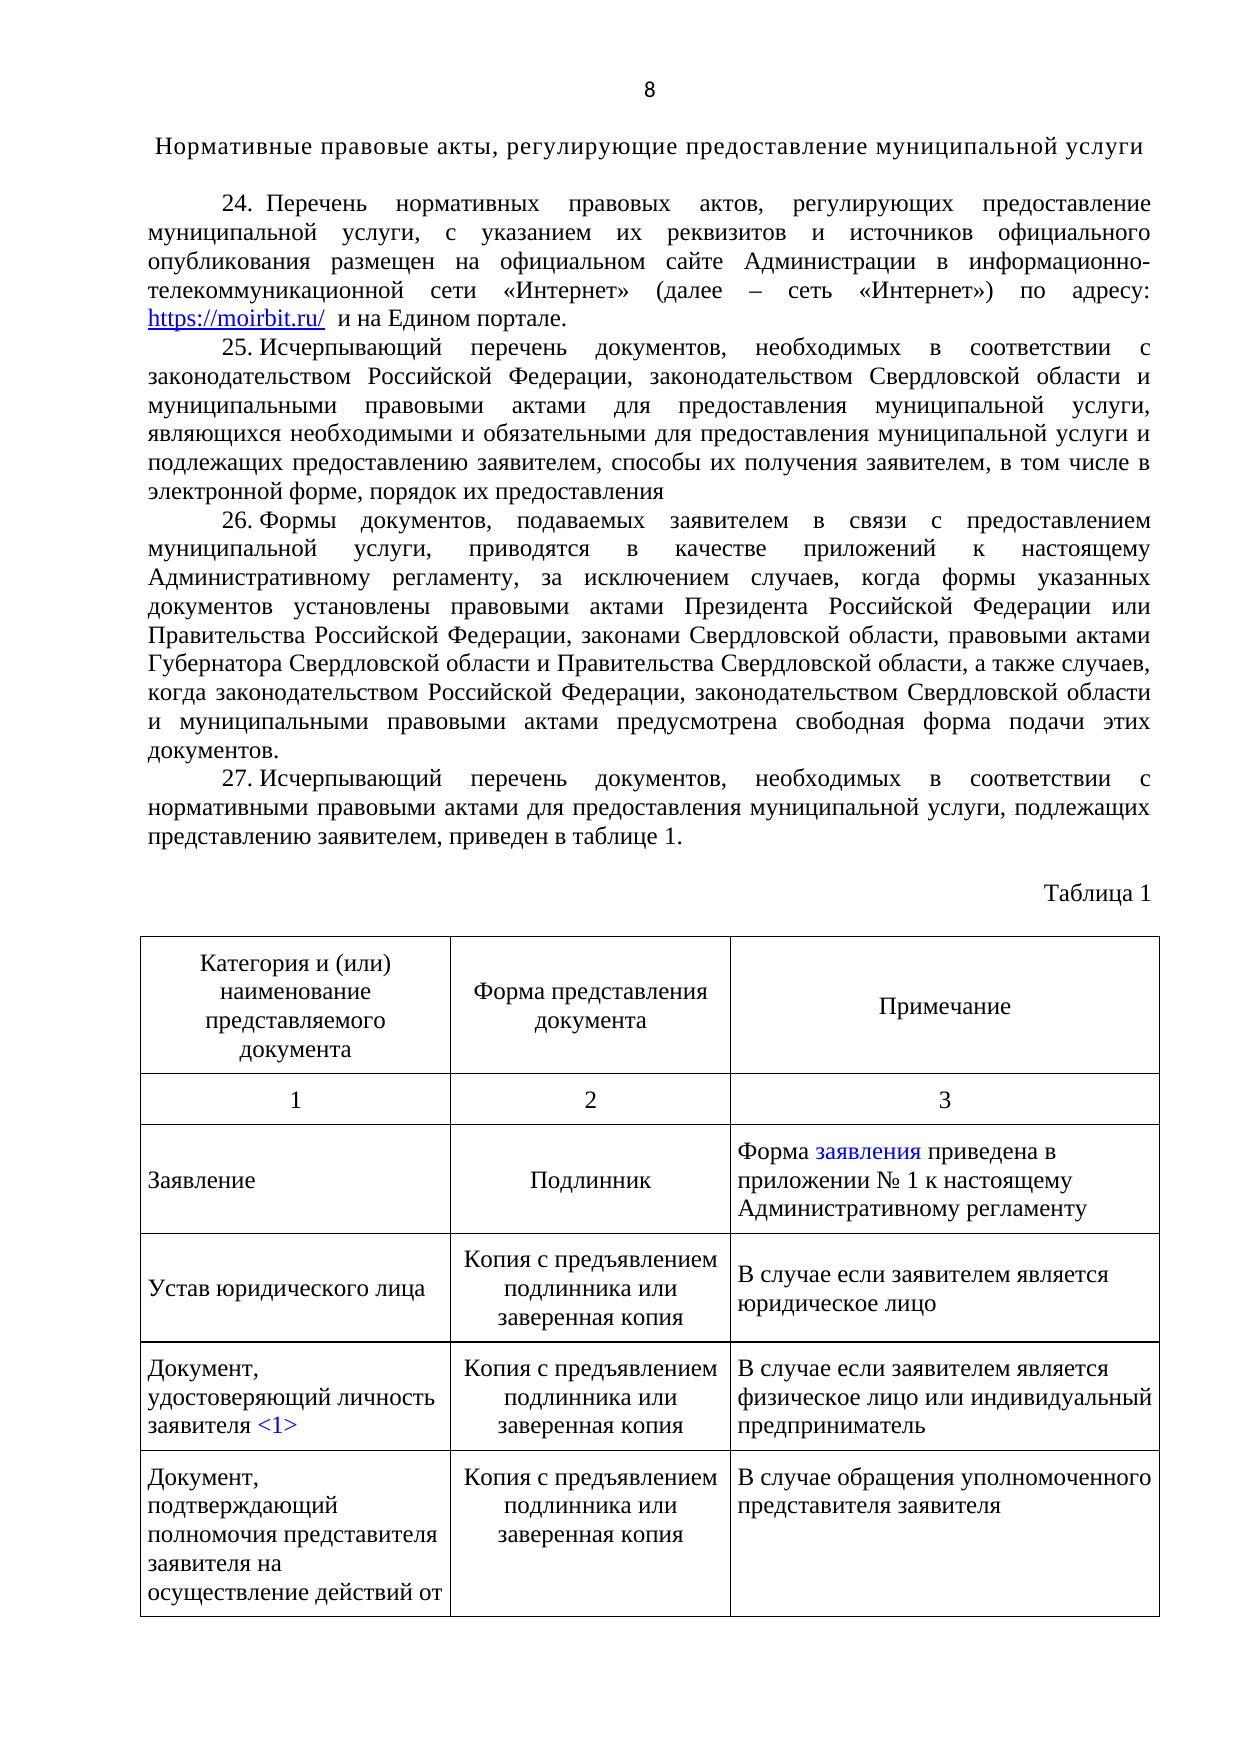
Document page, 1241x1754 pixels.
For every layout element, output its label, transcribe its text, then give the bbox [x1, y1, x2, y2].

table_header Форма представления документа [451, 937, 730, 1073]
table_cell Устав юридического лица [141, 1234, 450, 1341]
text 27. Исчерпывающий перечень документов, необходимых в соответствии с нормативными правовыми актами для предоставления муниципальной услуги, подлежащих представлению заявителем, приведен в таблице 1. [148, 763, 1152, 850]
table_header Примечание [731, 937, 1159, 1073]
table_header Категория и (или) наименование представляемого документа [141, 937, 450, 1073]
table_cell В случае если заявителем является юридическое лицо [731, 1234, 1159, 1341]
table_cell 1 [141, 1074, 450, 1124]
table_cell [141, 1451, 450, 1616]
table_cell 2 [451, 1074, 730, 1124]
list 25. Исчерпывающий перечень документов, необходимых в соответствии с законодательством Российской Федерации, законодательством Свердловской области и муниципальными правовыми актами для предоставления муниципальной услуги, являющихся необходимыми и обязательными для предоставления муниципальной услуги и подлежащих предоставлению заявителем, способы их получения заявителем, в том числе в электронной форме, порядок их предоставления [148, 332, 1152, 505]
table_cell Заявление [141, 1125, 450, 1233]
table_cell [451, 1451, 730, 1616]
text Нормативные правовые акты, регулирующие предоставление муниципальной услуги [148, 131, 1152, 160]
table_cell Копия с предъявлением подлинника или заверенная копия [451, 1234, 730, 1341]
table_cell Документ, удостоверяющий личность заявителя <1> [141, 1343, 450, 1450]
table_cell Копия с предъявлением подлинника или заверенная копия [451, 1343, 730, 1450]
list Перечень нормативных правовых актов, регулирующих предоставление муниципальной услуги, с указанием их реквизитов и источников официального опубликования размещен на официальном сайте Администрации в информационно-телекоммуникационной сети «Интернет» (далее – сеть «Интернет») по адресу: https://moirbit.ru/ и на Едином портале. [148, 188, 1152, 332]
table_cell В случае если заявителем является физическое лицо или индивидуальный предприниматель [731, 1343, 1159, 1450]
text Таблица 1 [222, 878, 1152, 907]
table_cell Форма заявления приведена в приложении № 1 к настоящему Административному регламенту [731, 1125, 1159, 1233]
table_cell 3 [731, 1074, 1159, 1124]
list 26. Формы документов, подаваемых заявителем в связи с предоставлением муниципальной услуги, приводятся в качестве приложений к настоящему Административному регламенту, за исключением случаев, когда формы указанных документов установлены правовыми актами Президента Российской Федерации или Правительства Российской Федерации, законами Свердловской области, правовыми актами Губернатора Свердловской области и Правительства Свердловской области, а также случаев, когда законодательством Российской Федерации, законодательством Свердловской области и муниципальными правовыми актами предусмотрена свободная форма подачи этих документов. [148, 505, 1152, 763]
table_cell Подлинник [451, 1125, 730, 1233]
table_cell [731, 1451, 1159, 1616]
